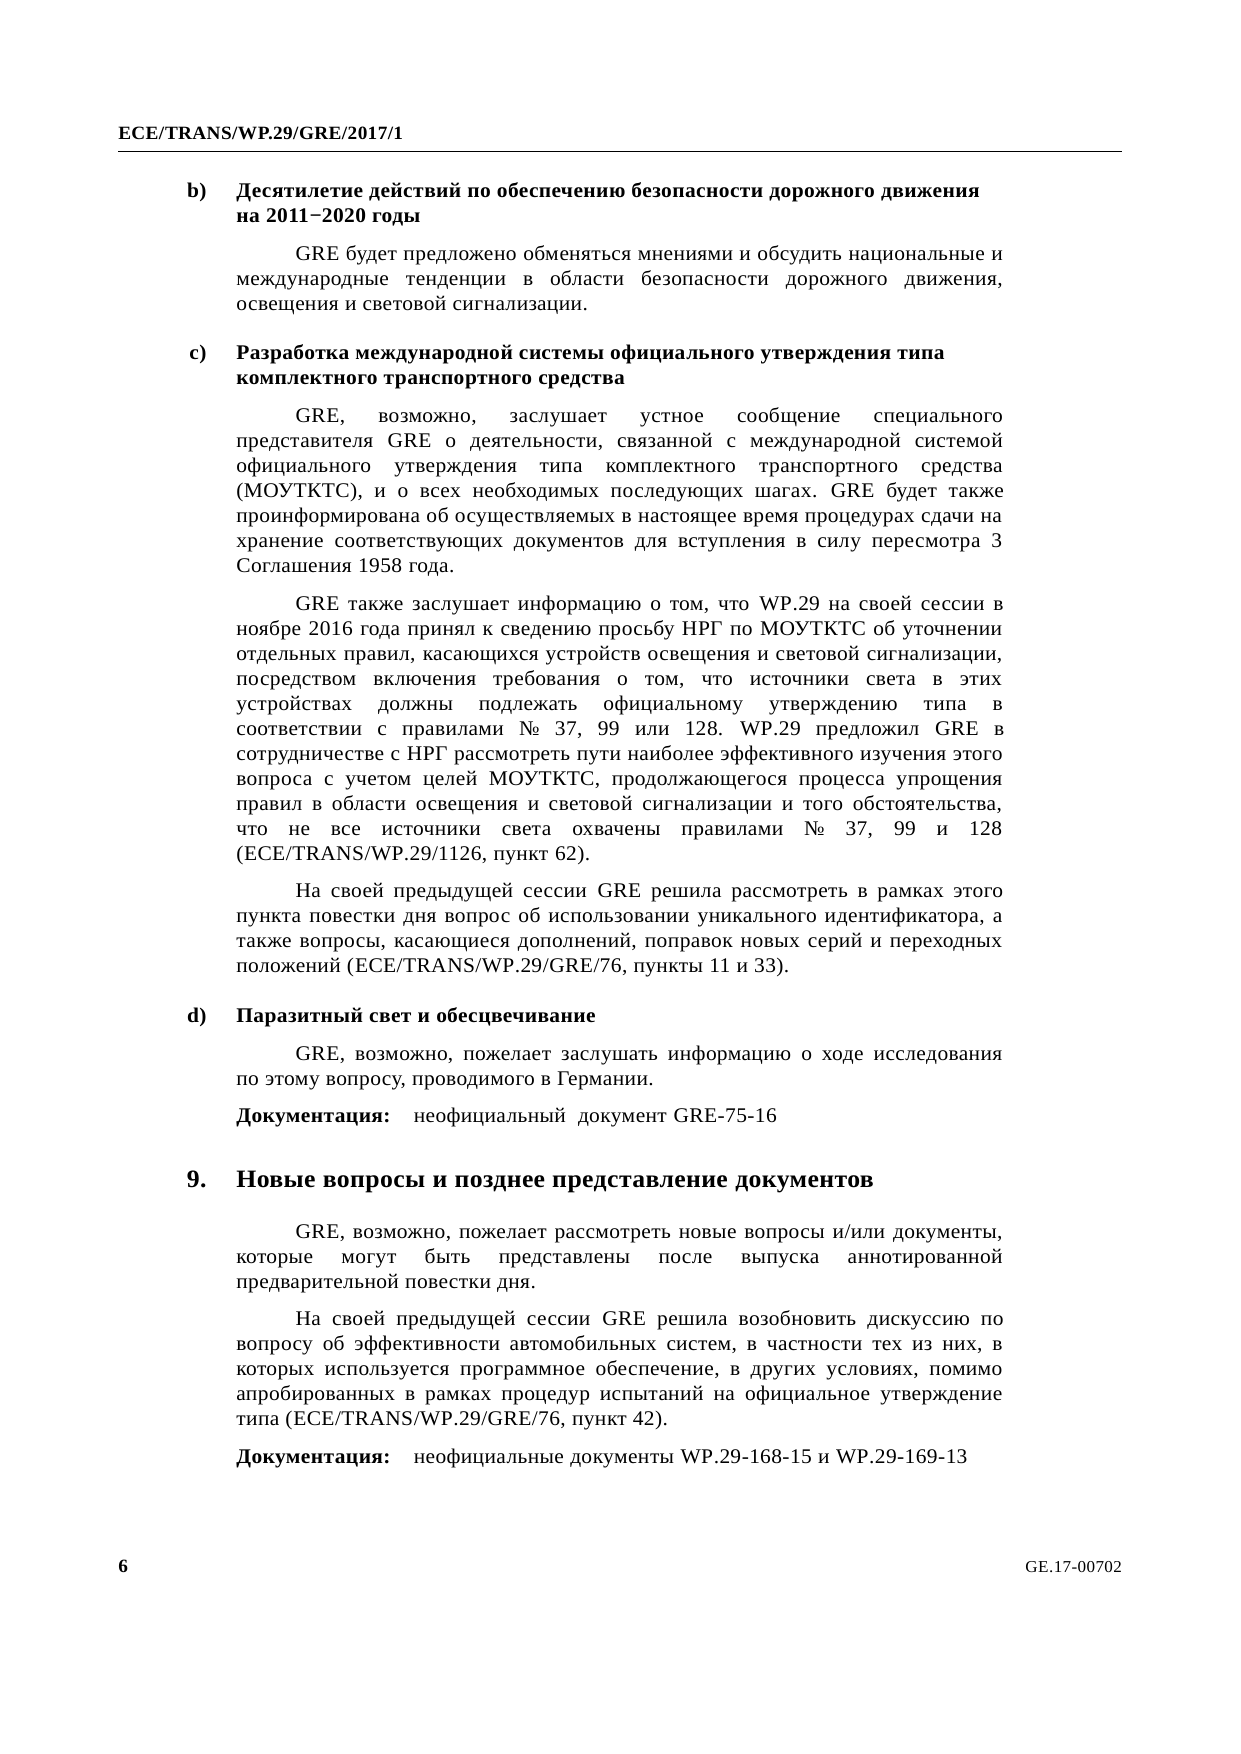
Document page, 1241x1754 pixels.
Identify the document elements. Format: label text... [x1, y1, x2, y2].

text Документация: неофициальные документы WP.29-168-15 и WP.29-169-13 [236, 1443, 1004, 1468]
text d) Паразитный свет и обесцвечивание [118, 1002, 1004, 1027]
text На своей предыдущей сессии GRE решила рассмотреть в рамках этого пункта повестки дня вопрос об использовании уникального идентификатора, а также вопросы, касающиеся дополнений, поправок новых серий и переходных положений (ECE/TRANS/WP.29/GRE/76, пункты 11 и 33). [236, 877, 1004, 977]
text GRE, возможно, пожелает рассмотреть новые вопросы и/или документы, которые могут быть представлены после выпуска аннотированной предварительной повестки дня. [236, 1218, 1004, 1293]
text b) Десятилетие действий по обеспечению безопасности дорожного движения на 2011−2020 годы [118, 177, 1004, 227]
text Документация: неофициальный документ GRE-75-16 [236, 1102, 1004, 1127]
text GRE будет предложено обменяться мнениями и обсудить национальные и международные тенденции в области безопасности дорожного движения, освещения и световой сигнализации. [236, 240, 1004, 315]
text На своей предыдущей сессии GRE решила возобновить дискуссию по вопросу об эффективности автомобильных систем, в частности тех из них, в которых используется программное обеспечение, в других условиях, помимо апробированных в рамках процедур испытаний на официальное утверждение типа (ECE/TRANS/WP.29/GRE/76, пункт 42). [236, 1305, 1004, 1430]
text GRE, возможно, заслушает устное сообщение специального представителя GRE о деятельности, связанной с международной системой официального утверждения типа комплектного транспортного средства (МОУТКТС), и о всех необходимых последующих шагах. GRE будет также проинформирована об осуществляемых в настоящее время процедурах сдачи на хранение соответствующих документов для вступления в силу пересмотра 3 Соглашения 1958 года. [236, 402, 1004, 577]
text 9. Новые вопросы и позднее представление документов [118, 1165, 1004, 1193]
text c) Разработка международной системы официального утверждения типа комплектного транспортного средства [118, 340, 1004, 390]
text GRE также заслушает информацию о том, что WP.29 на своей сессии в ноябре 2016 года принял к сведению просьбу НРГ по МОУТКТС об уточнении отдельных правил, касающихся устройств освещения и световой сигнализации, посредством включения требования о том, что источники света в этих устройствах должны подлежать официальному утверждению типа в соответствии с правилами № 37, 99 или 128. WP.29 предложил GRE в сотрудничестве с НРГ рассмотреть пути наиболее эффективного изучения этого вопроса с учетом целей МОУТКТС, продолжающегося процесса упрощения правил в области освещения и световой сигнализации и того обстоятельства, что не все источники света охвачены правилами № 37, 99 и 128 (ECE/TRANS/WP.29/1126, пункт 62). [236, 590, 1004, 865]
text GRE, возможно, пожелает заслушать информацию о ходе исследования по этому вопросу, проводимого в Германии. [236, 1040, 1004, 1090]
